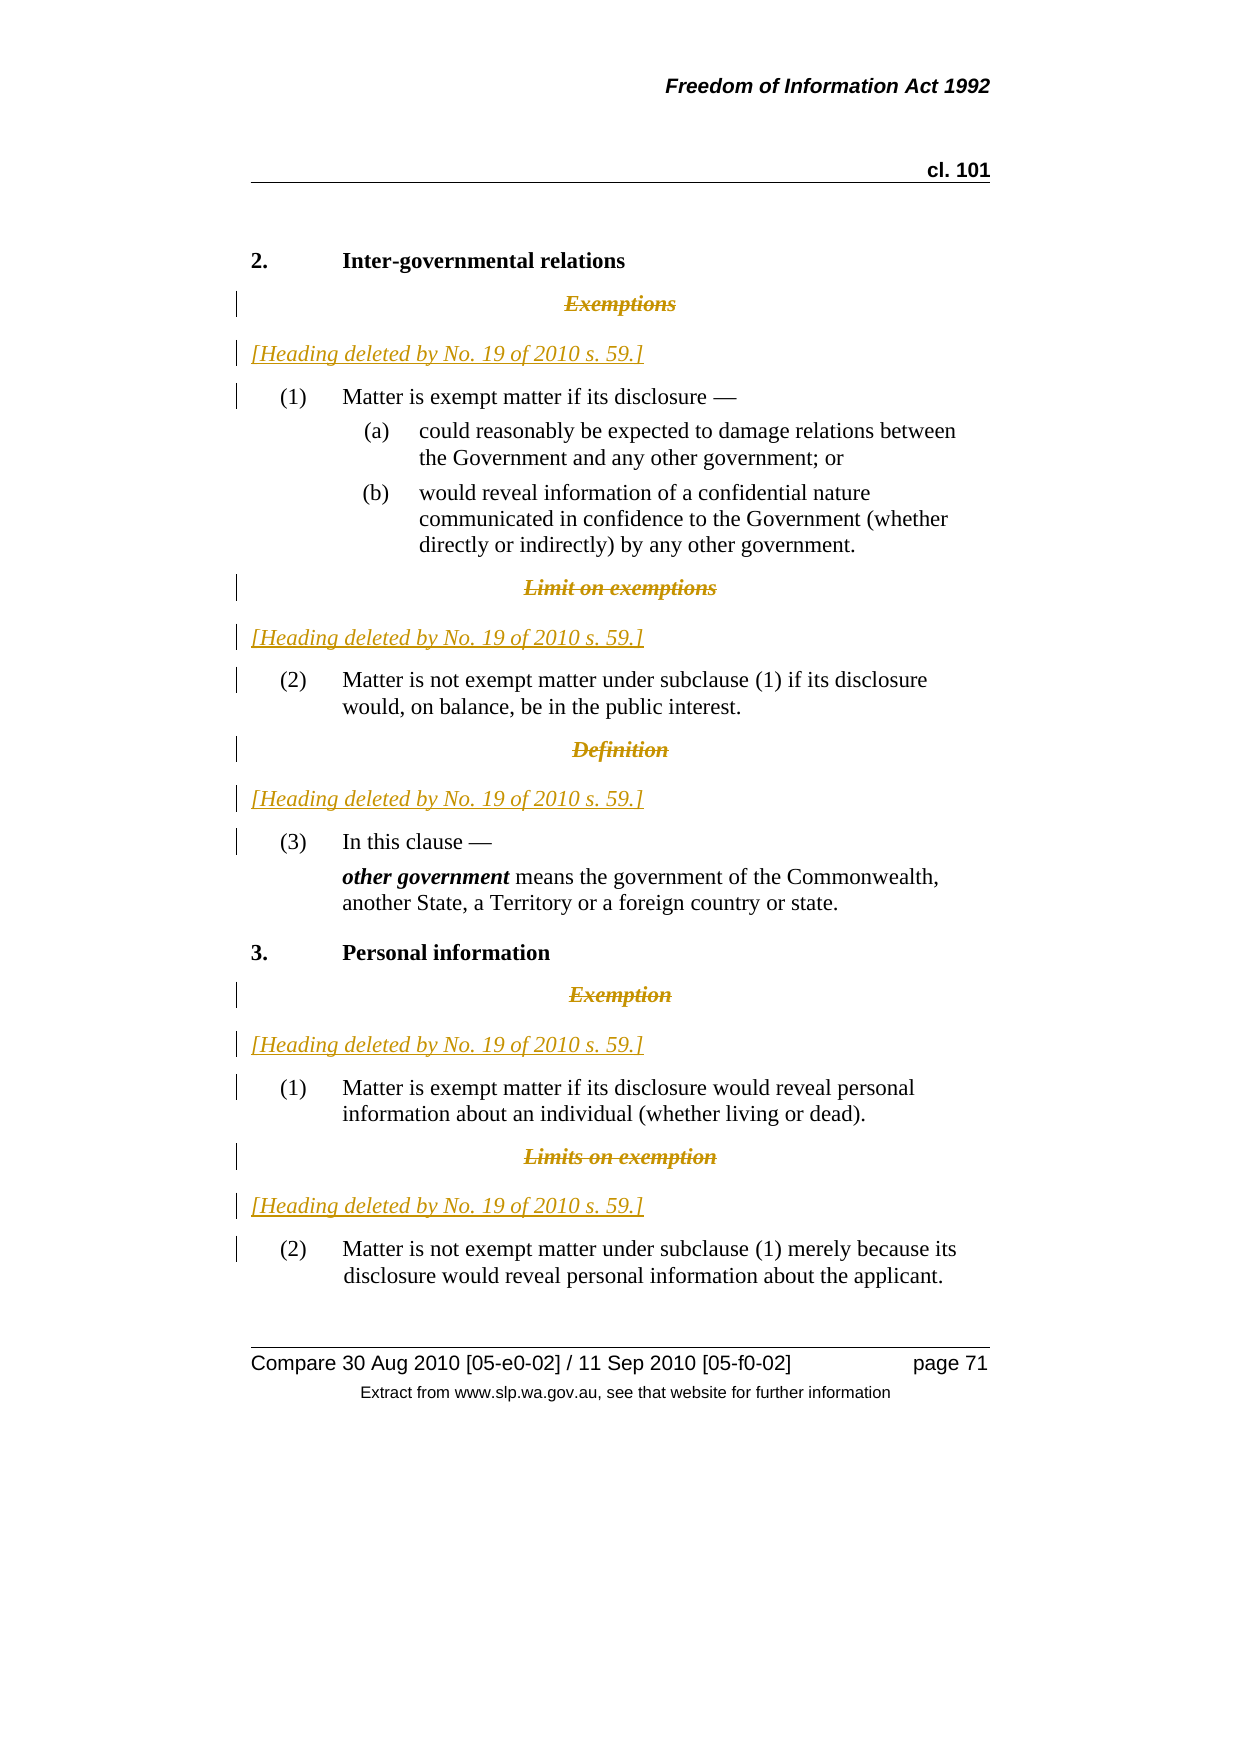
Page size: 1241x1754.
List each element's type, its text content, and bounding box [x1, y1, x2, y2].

text (b) would reveal information of a confidential nature communicated in confidence to the Government (whether directly or indirectly) by any other government. [251, 478, 990, 558]
text (1) Matter is exempt matter if its disclosure would reveal personal information about an individual (whether living or dead). [251, 1074, 990, 1127]
subtitle 2. Inter-governmental relations [251, 247, 990, 274]
text other government means the government of the Commonwealth, another State, a Territory or a foreign country or state. [251, 863, 990, 916]
text (a) could reasonably be expected to damage relations between the Government and any other government; or [251, 417, 990, 470]
text (2) Matter is not exempt matter under subclause (1) if its disclosure would, on balance, be in the public interest. [251, 667, 990, 719]
text (3) In this clause — [251, 828, 990, 854]
text (1) Matter is exempt matter if its disclosure — [251, 383, 990, 409]
text (2) Matter is not exempt matter under subclause (1) merely because its disclosure would reveal personal information about the applicant. [251, 1236, 990, 1288]
subtitle 3. Personal information [251, 938, 990, 965]
